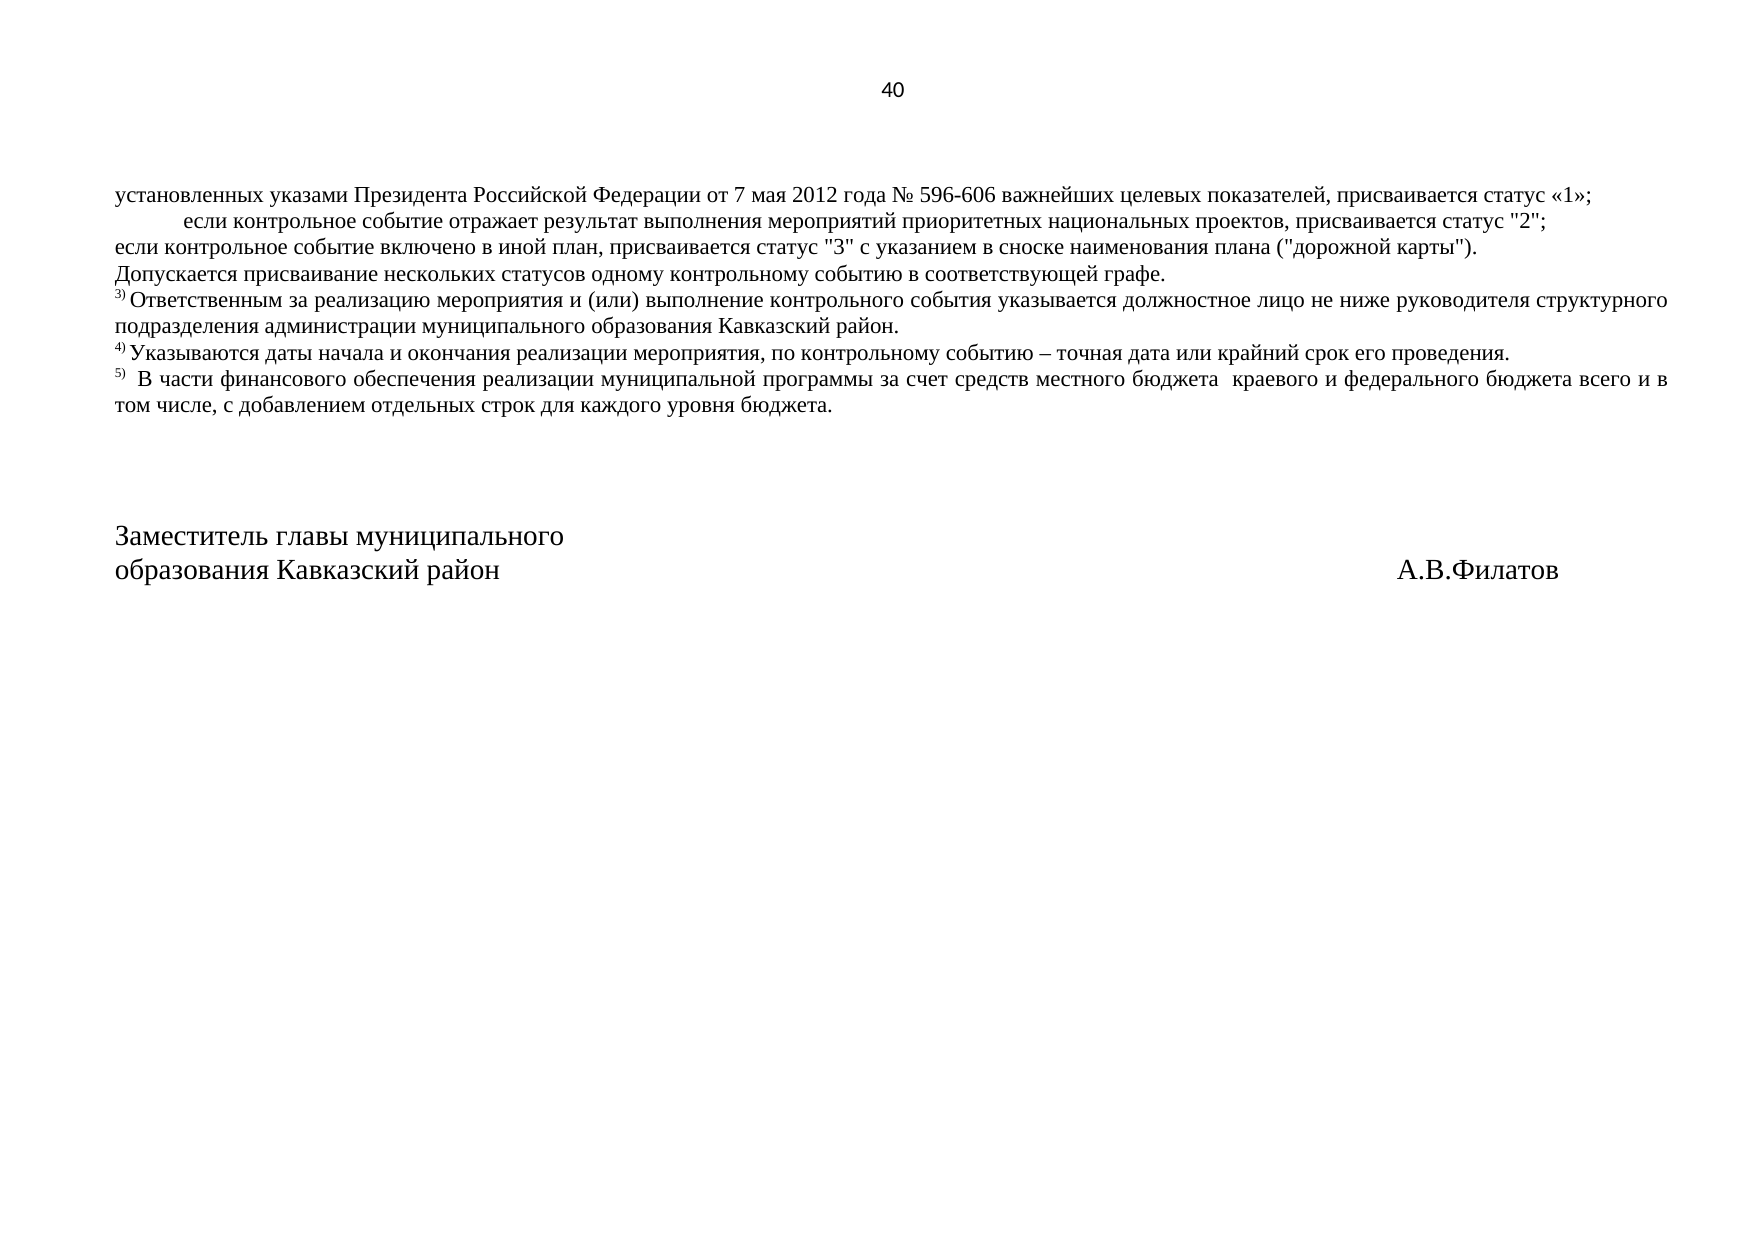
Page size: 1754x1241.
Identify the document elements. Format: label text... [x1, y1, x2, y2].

text если контрольное событие включено в иной план, присваивается статус "3" с указанием в сноске наименования плана ("дорожной карты"). [114, 233, 1671, 260]
text 3) Ответственным за реализацию мероприятия и (или) выполнение контрольного события указывается должностное лицо не ниже руководителя структурного подразделения администрации муниципального образования Кавказский район. [114, 286, 1671, 339]
text Заместитель главы муниципального [114, 518, 1671, 552]
text если контрольное событие отражает результат выполнения мероприятий приоритетных национальных проектов, присваивается статус "2"; [114, 207, 1671, 233]
text образования Кавказский район А.В.Филатов [114, 552, 1671, 586]
text 5) В части финансового обеспечения реализации муниципальной программы за счет средств местного бюджета краевого и федерального бюджета всего и в том числе, с добавлением отдельных строк для каждого уровня бюджета. [114, 365, 1671, 418]
text Допускается присваивание нескольких статусов одному контрольному событию в соответствующей графе. [114, 260, 1671, 286]
text 4) Указываются даты начала и окончания реализации мероприятия, по контрольному событию – точная дата или крайний срок его проведения. [114, 339, 1671, 365]
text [114, 181, 1671, 207]
